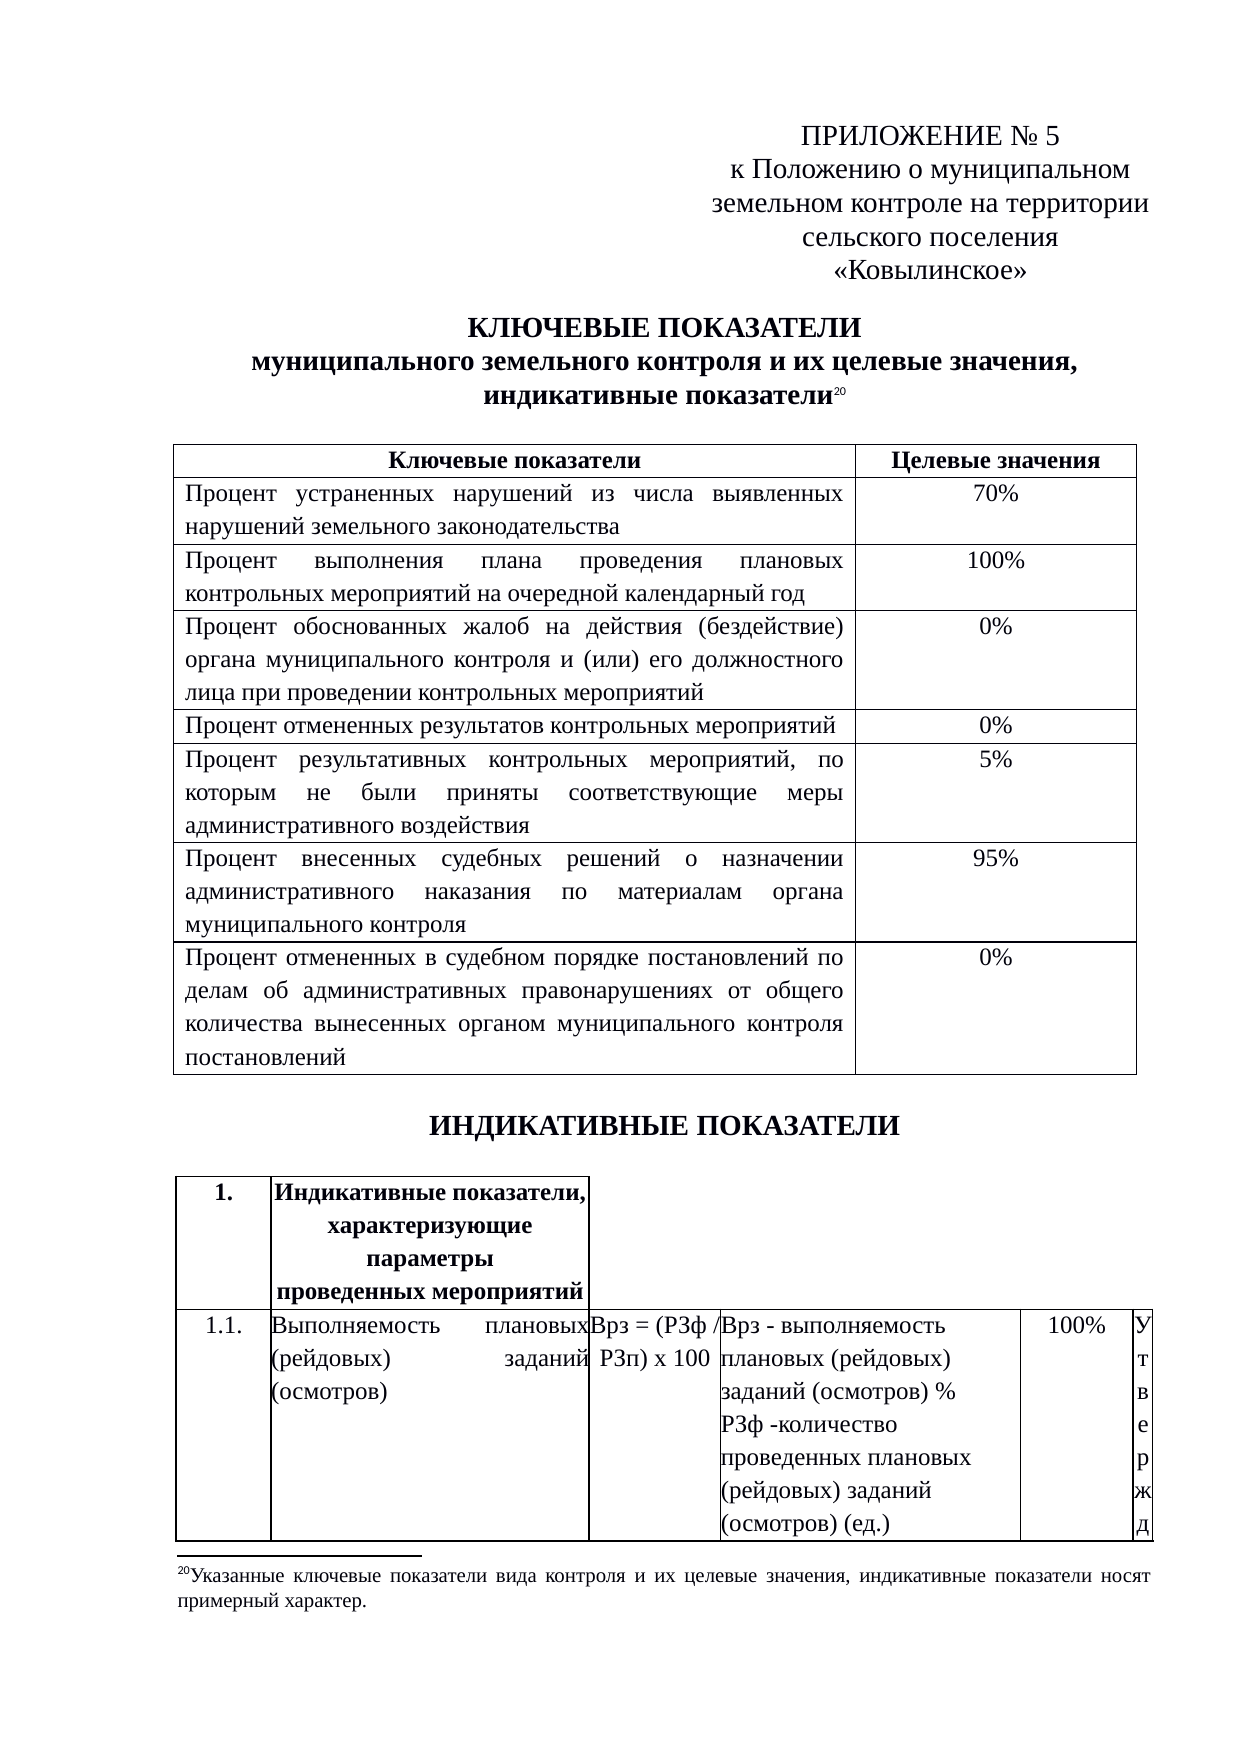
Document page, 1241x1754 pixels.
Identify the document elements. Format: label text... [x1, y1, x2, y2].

list КЛЮЧЕВЫЕ ПОКАЗАТЕЛИ [177, 310, 1152, 343]
list муниципального земельного контроля и их целевые значения, [177, 343, 1152, 377]
table_cell Процент устраненных нарушений из числа выявленных нарушений земельного законодательства [174, 478, 855, 544]
table_cell 5% [856, 744, 1136, 842]
table_cell Процент результативных контрольных мероприятий, по которым не были приняты соответствующие меры административного воздействия [174, 744, 855, 842]
list индикативные показатели [177, 377, 1152, 410]
text земельном контроле на территории сельского поселения «Ковылинское» [709, 185, 1152, 286]
table_cell 0% [856, 943, 1136, 1074]
table_header 1. [177, 1177, 270, 1308]
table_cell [272, 1310, 588, 1540]
text ИНДИКАТИВНЫЕ ПОКАЗАТЕЛИ [177, 1108, 1152, 1142]
text к Положению о муниципальном [709, 152, 1152, 185]
table_cell 0% [856, 710, 1136, 743]
table_cell 0% [856, 611, 1136, 709]
table_cell 1.1. [177, 1310, 270, 1540]
table_cell 100% [1021, 1310, 1132, 1540]
table_header Целевые значения [856, 445, 1136, 477]
table_cell Процент выполнения плана проведения плановых контрольных мероприятий на очередной календарный год [174, 545, 855, 610]
table_cell 100% [856, 545, 1136, 610]
table_cell Процент внесенных судебных решений о назначении административного наказания по материалам органа муниципального контроля [174, 843, 855, 941]
text ПРИЛОЖЕНИЕ № 5 [709, 118, 1152, 152]
table_cell Процент обоснованных жалоб на действия (бездействие) органа муниципального контроля и (или) его должностного лица при проведении контрольных мероприятий [174, 611, 855, 709]
table_cell 70% [856, 478, 1136, 544]
table_cell Процент отмененных результатов контрольных мероприятий [174, 710, 855, 743]
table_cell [721, 1310, 1020, 1540]
table_cell 95% [856, 843, 1136, 941]
table_header Индикативные показатели, характеризующие параметры проведенных мероприятий [272, 1177, 588, 1308]
table_header Ключевые показатели [174, 445, 855, 477]
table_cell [1134, 1310, 1152, 1540]
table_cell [590, 1310, 720, 1540]
table_cell Процент отмененных в судебном порядке постановлений по делам об административных правонарушениях от общего количества вынесенных органом муниципального контроля постановлений [174, 943, 855, 1074]
